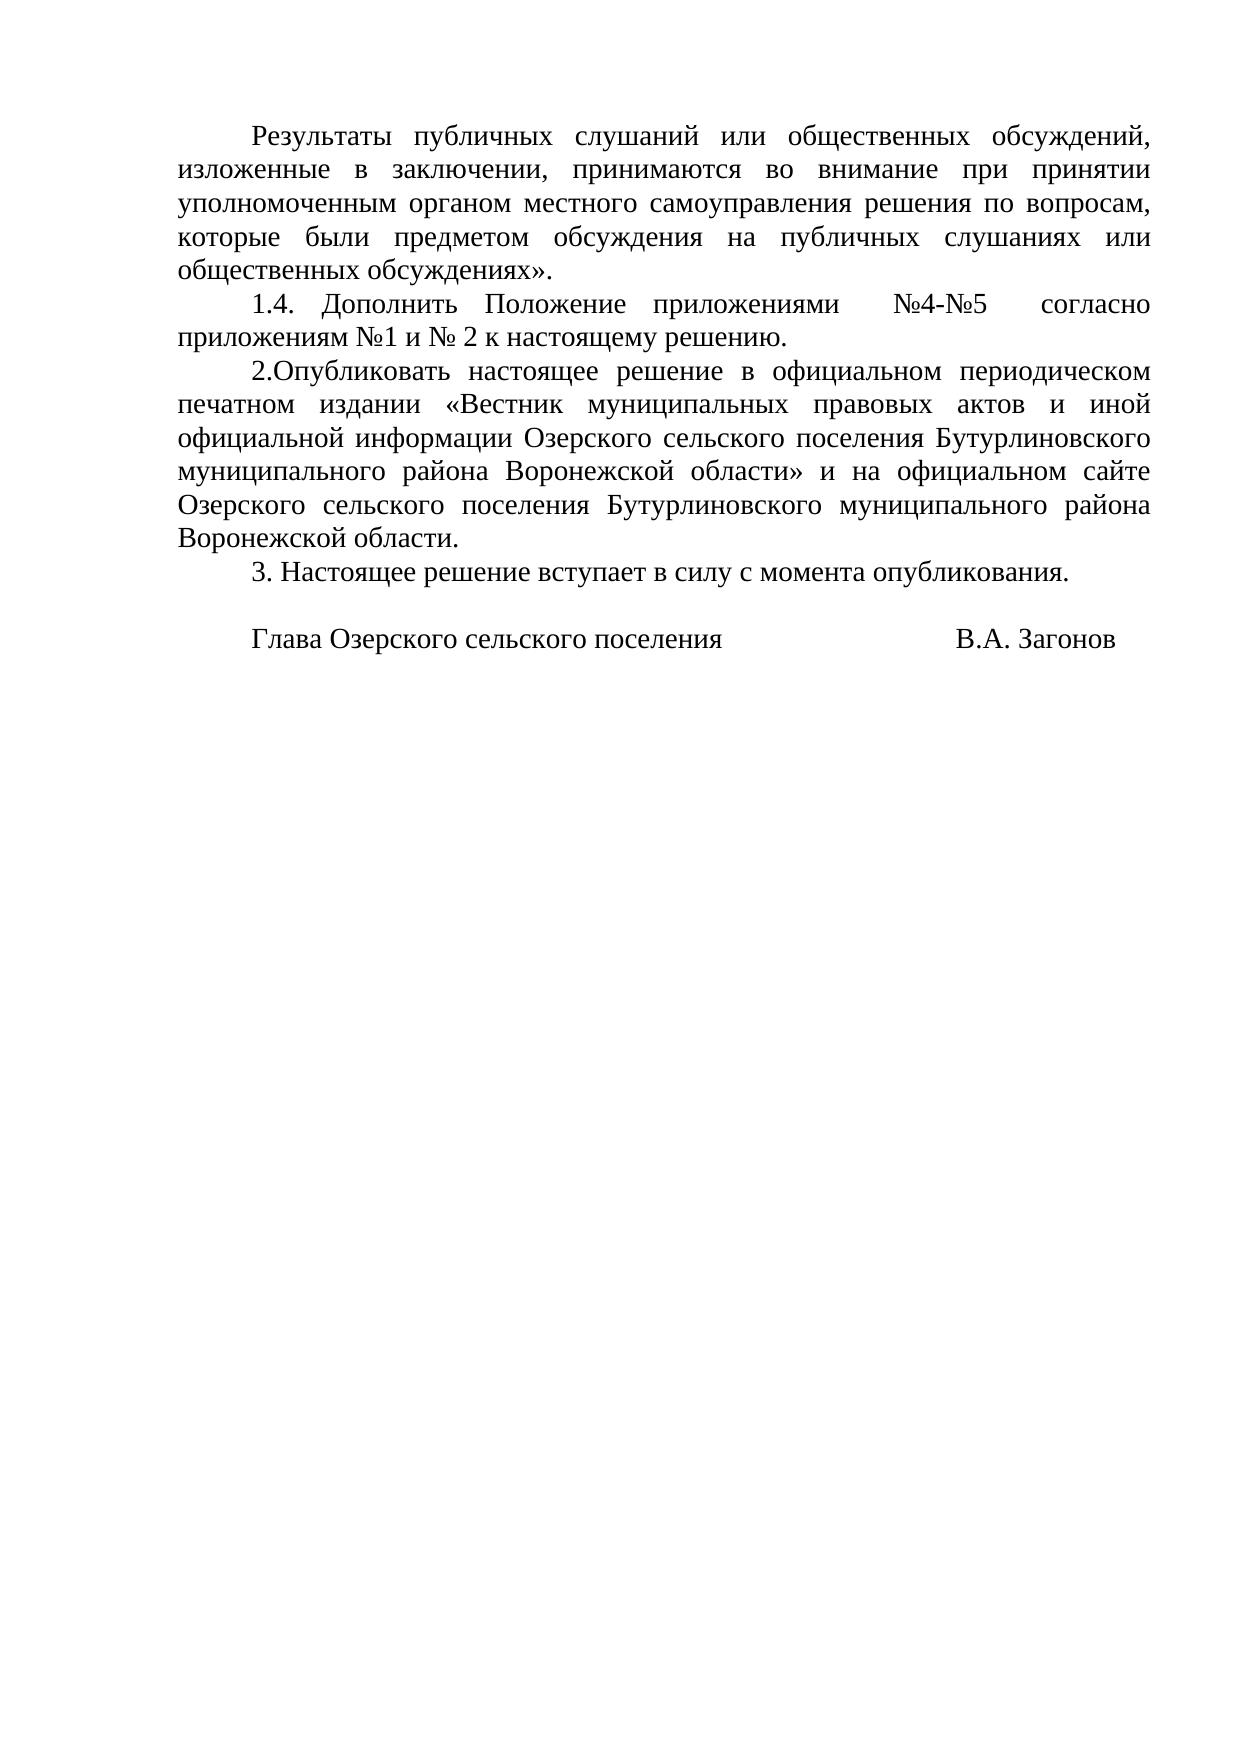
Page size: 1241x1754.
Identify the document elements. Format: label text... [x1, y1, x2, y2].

text 1.4. Дополнить Положение приложениями №4-№5 согласно приложениям №1 и № 2 к настоящему решению. [177, 286, 1152, 353]
text 2.Опубликовать настоящее решение в официальном периодическом печатном издании «Вестник муниципальных правовых актов и иной официальной информации Озерского сельского поселения Бутурлиновского муниципального района Воронежской области» и на официальном сайте Озерского сельского поселения Бутурлиновского муниципального района Воронежской области. [177, 353, 1152, 554]
text Результаты публичных слушаний или общественных обсуждений, изложенные в заключении, принимаются во внимание при принятии уполномоченным органом местного самоуправления решения по вопросам, которые были предметом обсуждения на публичных слушаниях или общественных обсуждениях». [177, 118, 1152, 286]
text 3. Настоящее решение вступает в силу с момента опубликования. [177, 554, 1152, 588]
text Глава Озерского сельского поселения В.А. Загонов [177, 621, 1152, 655]
